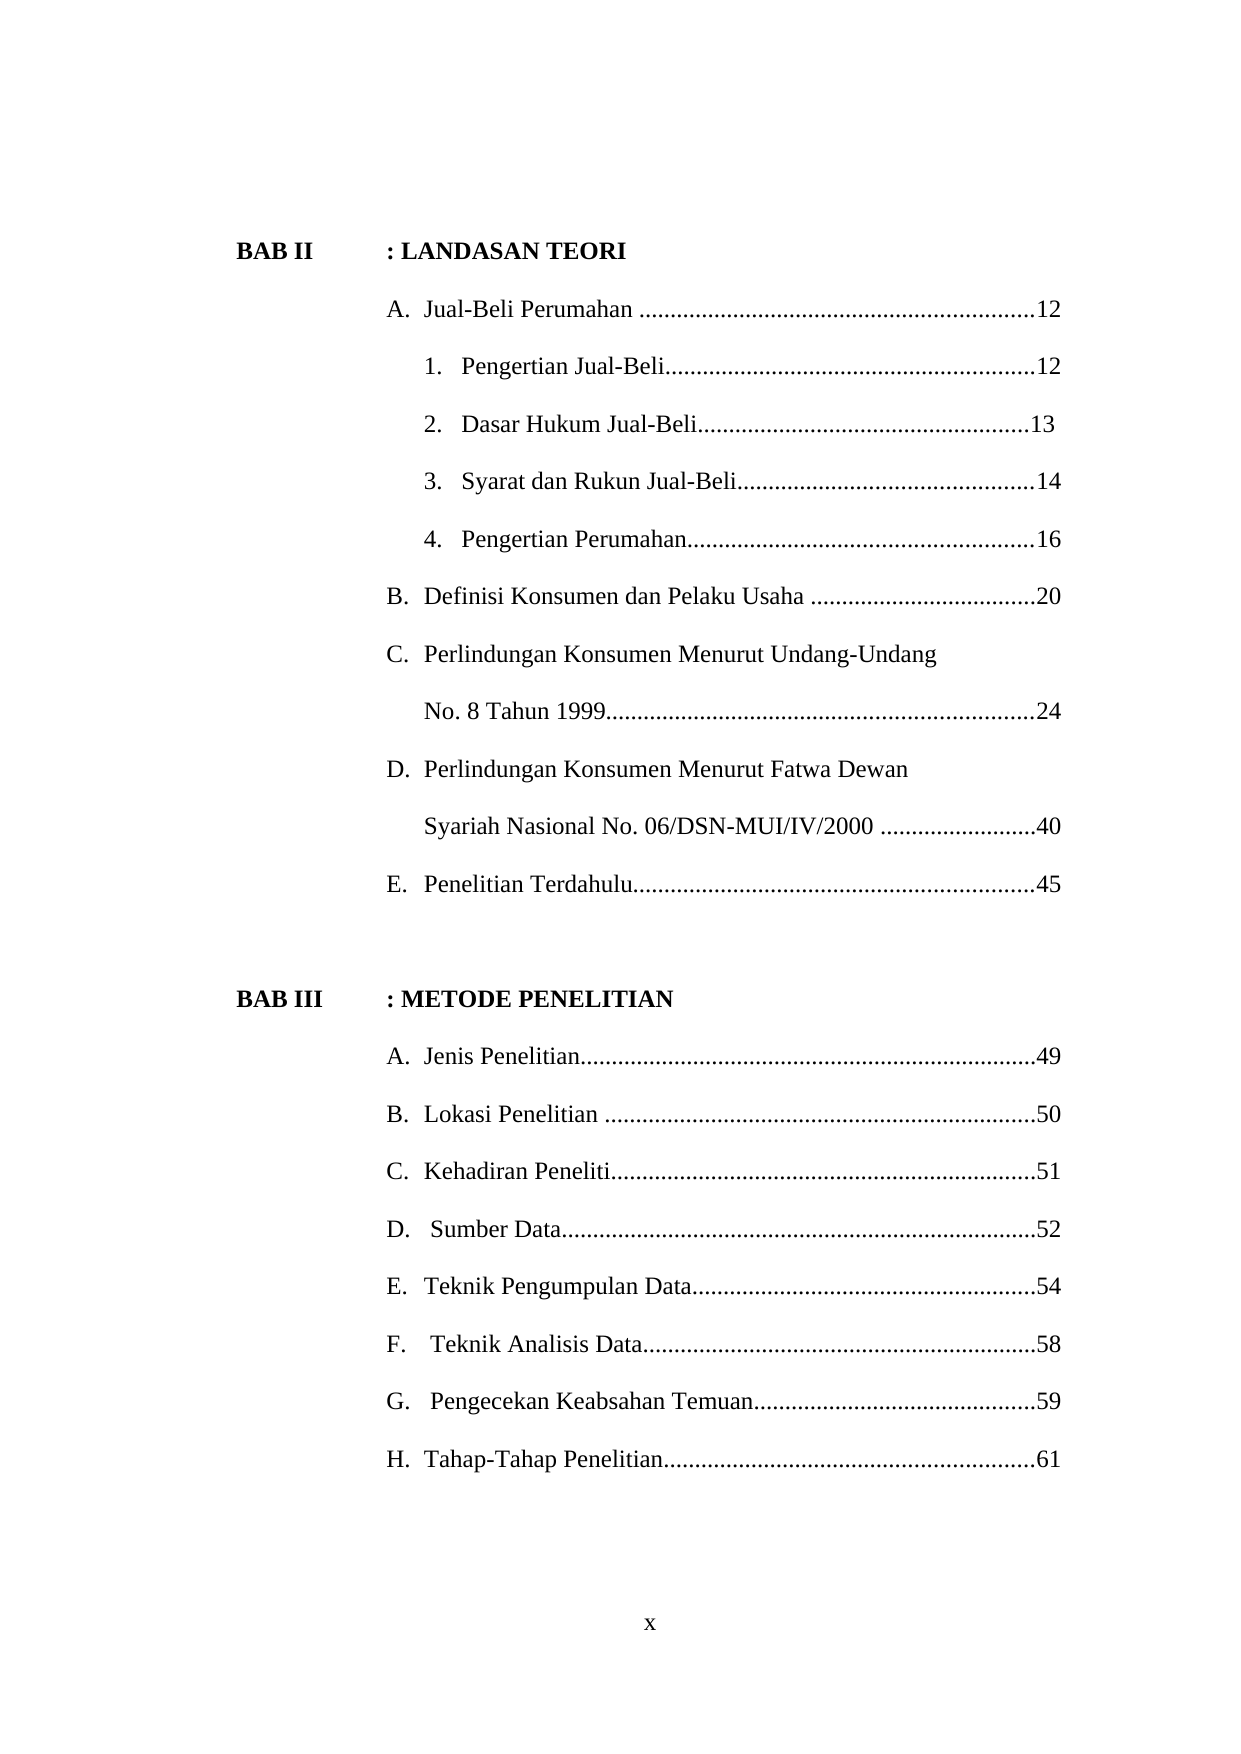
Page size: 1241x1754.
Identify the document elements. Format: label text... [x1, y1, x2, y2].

list Perlindungan Konsumen Menurut Undang-Undang [386, 639, 1024, 667]
list Perlindungan Konsumen Menurut Fatwa Dewan [386, 754, 1024, 782]
list Tahap-Tahap Penelitian 61 [386, 1444, 1063, 1472]
list Pengertian Perumahan 16 [424, 524, 1063, 552]
list Syarat dan Rukun Jual-Beli 14 [424, 466, 1063, 495]
list Sumber Data 52 [386, 1214, 1063, 1242]
list Syariah Nasional No. 06/DSN-MUI/IV/2000 40 [424, 811, 1024, 840]
list Dasar Hukum Jual-Beli 13 [424, 409, 1063, 437]
list Definisi Konsumen dan Pelaku Usaha 20 [386, 581, 1063, 610]
list Pengertian Jual-Beli 12 [424, 351, 1063, 380]
list Kehadiran Peneliti 51 [386, 1156, 1063, 1185]
list Penelitian Terdahulu 45 [386, 869, 1063, 897]
text BAB II : LANDASAN TEORI [236, 236, 1063, 265]
list Teknik Pengumpulan Data 54 [386, 1271, 1063, 1300]
list Lokasi Penelitian 50 [386, 1099, 1063, 1127]
list Jenis Penelitian 49 [386, 1041, 1063, 1070]
text BAB III : METODE PENELITIAN [236, 984, 1063, 1012]
list No. 8 Tahun 1999 24 [424, 696, 1024, 725]
list Jual-Beli Perumahan 12 [386, 294, 1063, 322]
list Pengecekan Keabsahan Temuan 59 [386, 1386, 1063, 1415]
list Teknik Analisis Data 58 [386, 1329, 1063, 1357]
